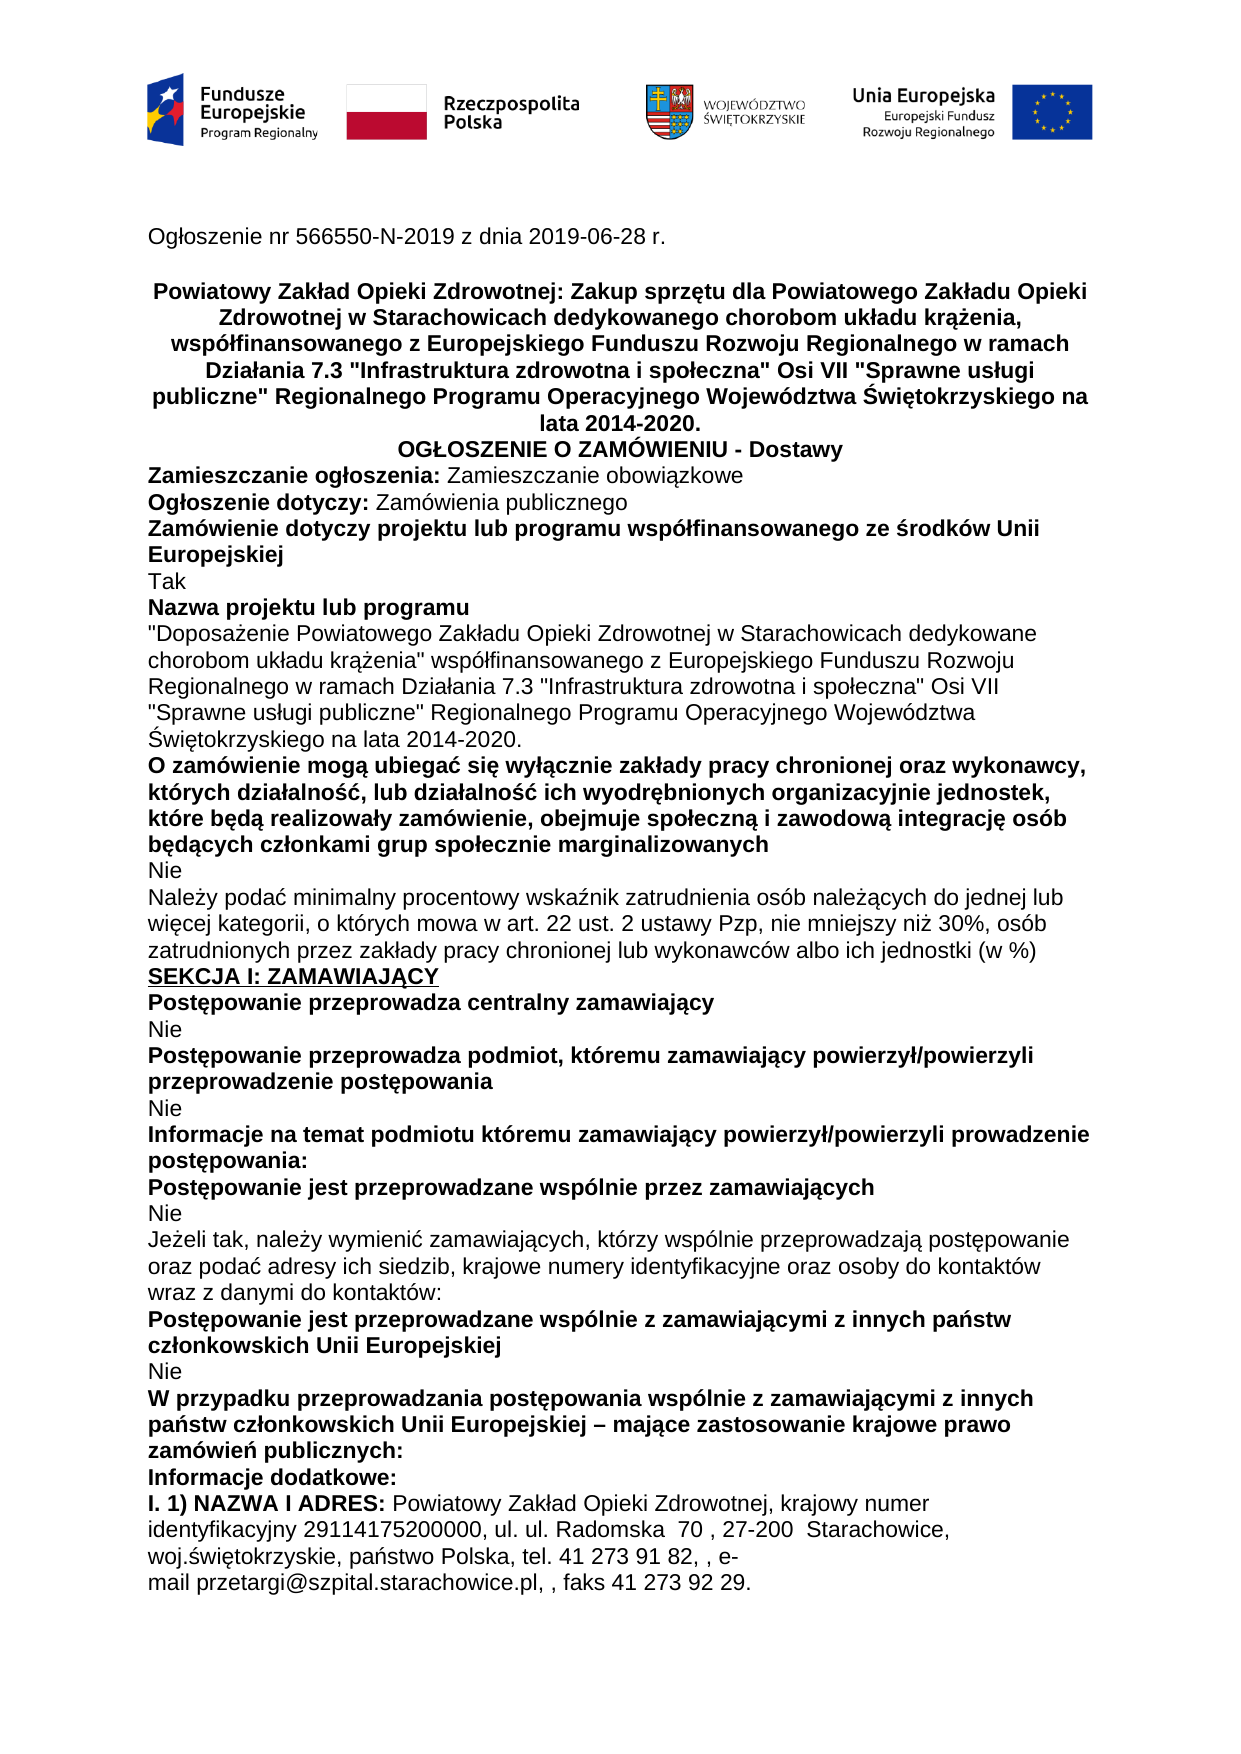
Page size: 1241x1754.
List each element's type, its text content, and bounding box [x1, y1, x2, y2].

text Nie [148, 1200, 1093, 1226]
text Ogłoszenie dotyczy: Zamówienia publicznego [148, 488, 1093, 515]
text Informacje na temat podmiotu któremu zamawiający powierzył/powierzyli prowadzenie postępowania: Postępowanie jest przeprowadzane wspólnie przez zamawiających [148, 1121, 1093, 1200]
picture [853, 73, 1093, 146]
text Nazwa projektu lub programu "Doposażenie Powiatowego Zakładu Opieki Zdrowotnej w Starachowicach dedykowane chorobom układu krążenia" współfinansowanego z Europejskiego Funduszu Rozwoju Regionalnego w ramach Działania 7.3 "Infrastruktura zdrowotna i społeczna" Osi VII "Sprawne usługi publiczne" Regionalnego Programu Operacyjnego Województwa Świętokrzyskiego na lata 2014-2020. [148, 594, 1093, 752]
text Postępowanie przeprowadza centralny zamawiający [148, 989, 1093, 1016]
text Nie [148, 1016, 1093, 1042]
text Zamówienie dotyczy projektu lub programu współfinansowanego ze środków Unii Europejskiej [148, 515, 1093, 568]
text Tak [148, 568, 1093, 594]
text Powiatowy Zakład Opieki Zdrowotnej: Zakup sprzętu dla Powiatowego Zakładu Opieki Zdrowotnej w Starachowicach dedykowanego chorobom układu krążenia, współfinansowanego z Europejskiego Funduszu Rozwoju Regionalnego w ramach Działania 7.3 "Infrastruktura zdrowotna i społeczna" Osi VII "Sprawne usługi publiczne" Regionalnego Programu Operacyjnego Województwa Świętokrzyskiego na lata 2014-2020. OGŁOSZENIE O ZAMÓWIENIU - Dostawy [148, 278, 1093, 462]
text W przypadku przeprowadzania postępowania wspólnie z zamawiającymi z innych państw członkowskich Unii Europejskiej – mające zastosowanie krajowe prawo zamówień publicznych: Informacje dodatkowe: [148, 1384, 1093, 1490]
text Należy podać minimalny procentowy wskaźnik zatrudnienia osób należących do jednej lub więcej kategorii, o których mowa w art. 22 ust. 2 ustawy Pzp, nie mniejszy niż 30%, osób zatrudnionych przez zakłady pracy chronionej lub wykonawców albo ich jednostki (w %) SEKCJA I: ZAMAWIAJĄCY [148, 884, 1093, 989]
text Ogłoszenie nr 566550-N-2019 z dnia 2019-06-28 r. [148, 223, 1093, 278]
text Postępowanie przeprowadza podmiot, któremu zamawiający powierzył/powierzyli przeprowadzenie postępowania [148, 1042, 1093, 1095]
text Nie [148, 1095, 1093, 1121]
text Nie [148, 857, 1093, 884]
picture [147, 73, 318, 146]
text Jeżeli tak, należy wymienić zamawiających, którzy wspólnie przeprowadzają postępowanie oraz podać adresy ich siedzib, krajowe numery identyfikacyjne oraz osoby do kontaktów wraz z danymi do kontaktów: Postępowanie jest przeprowadzane wspólnie z zamawiającymi z innych państw członkowskich Unii Europejskiej [148, 1226, 1093, 1358]
text Nie [148, 1358, 1093, 1384]
picture [346, 73, 579, 146]
text O zamówienie mogą ubiegać się wyłącznie zakłady pracy chronionej oraz wykonawcy, których działalność, lub działalność ich wyodrębnionych organizacyjnie jednostek, które będą realizowały zamówienie, obejmuje społeczną i zawodową integrację osób będących członkami grup społecznie marginalizowanych [148, 752, 1093, 857]
text Zamieszczanie ogłoszenia: Zamieszczanie obowiązkowe [148, 462, 1093, 488]
picture [646, 73, 805, 146]
